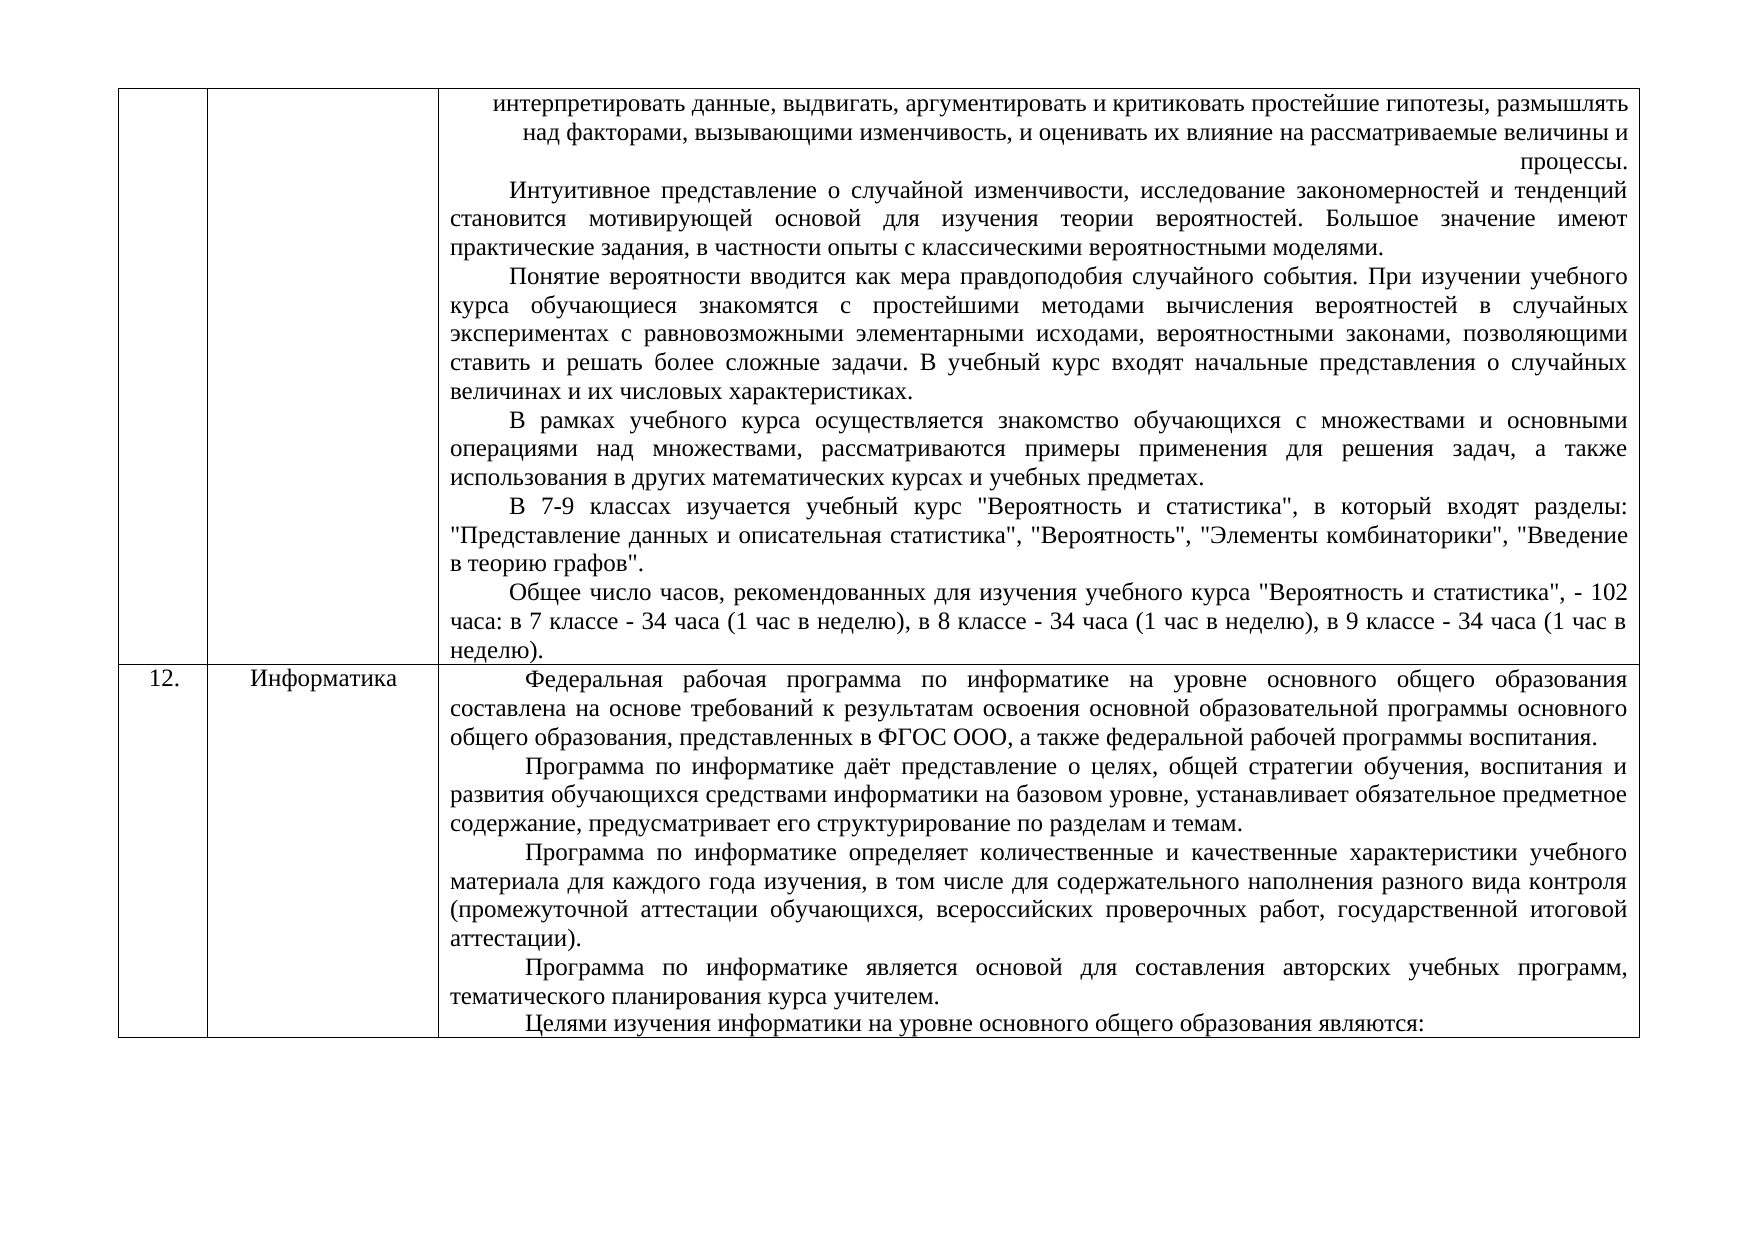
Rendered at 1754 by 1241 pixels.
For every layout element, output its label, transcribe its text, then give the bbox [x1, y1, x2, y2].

table_cell Федеральная рабочая программа по информатике на уровне основного общего образования составлена на основе требований к результатам освоения основной образовательной программы основного общего образования, представленных в ФГОС ООО, а также федеральной рабочей программы воспитания. Программа по информатике даёт представление о целях, общей стратегии обучения, воспитания и развития обучающихся средствами информатики на базовом уровне, устанавливает обязательное предметное содержание, предусматривает его структурирование по разделам и темам. Программа по информатике определяет количественные и качественные характеристики учебного материала для каждого года изучения, в том числе для содержательного наполнения разного вида контроля (промежуточной аттестации обучающихся, всероссийских проверочных работ, государственной итоговой аттестации). Программа по информатике является основой для составления авторских учебных программ, тематического планирования курса учителем. Целями изучения информатики на уровне основного общего образования являются: [439, 665, 1639, 1037]
table_header [119, 89, 207, 663]
table_cell Информатика [208, 665, 438, 1037]
table_cell 12. [119, 665, 207, 1037]
table_header интерпретировать данные, выдвигать, аргументировать и критиковать простейшие гипотезы, размышлять над факторами, вызывающими изменчивость, и оценивать их влияние на рассматриваемые величины и процессы. Интуитивное представление о случайной изменчивости, исследование закономерностей и тенденций становится мотивирующей основой для изучения теории вероятностей. Большое значение имеют практические задания, в частности опыты с классическими вероятностными моделями. Понятие вероятности вводится как мера правдоподобия случайного события. При изучении учебного курса обучающиеся знакомятся с простейшими методами вычисления вероятностей в случайных экспериментах с равновозможными элементарными исходами, вероятностными законами, позволяющими ставить и решать более сложные задачи. В учебный курс входят начальные представления о случайных величинах и их числовых характеристиках. В рамках учебного курса осуществляется знакомство обучающихся с множествами и основными операциями над множествами, рассматриваются примеры применения для решения задач, а также использования в других математических курсах и учебных предметах. В 7-9 классах изучается учебный курс "Вероятность и статистика", в который входят разделы: "Представление данных и описательная статистика", "Вероятность", "Элементы комбинаторики", "Введение в теорию графов". Общее число часов, рекомендованных для изучения учебного курса "Вероятность и статистика", - 102 часа: в 7 классе - 34 часа (1 час в неделю), в 8 классе - 34 часа (1 час в неделю), в 9 классе - 34 часа (1 час в неделю). [439, 89, 1639, 663]
table_header [208, 89, 438, 663]
